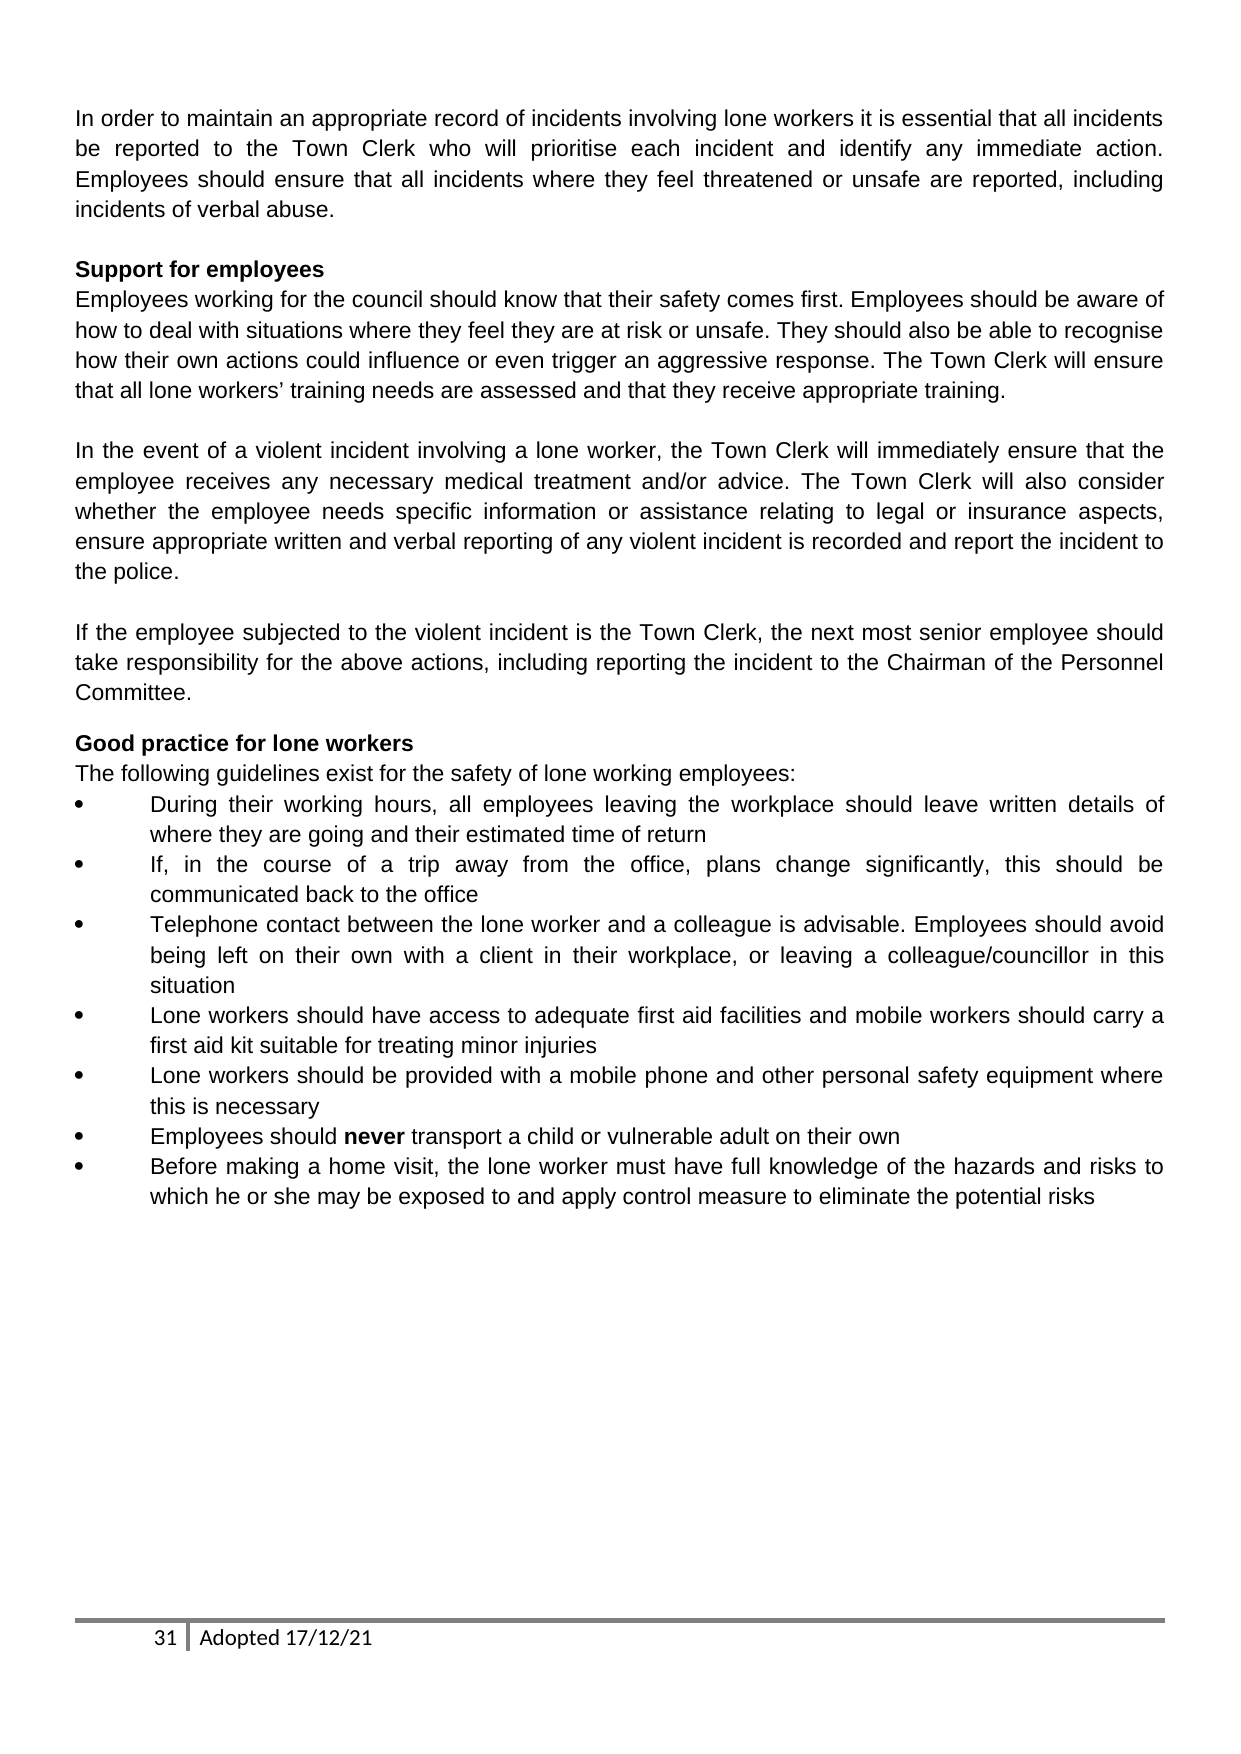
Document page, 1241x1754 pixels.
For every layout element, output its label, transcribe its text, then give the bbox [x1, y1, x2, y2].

text If the employee subjected to the violent incident is the Town Clerk, the next most senior employee should take responsibility for the above actions, including reporting the incident to the Chairman of the Personnel Committee. [75, 619, 1165, 706]
text In order to maintain an appropriate record of incidents involving lone workers it is essential that all incidents be reported to the Town Clerk who will prioritise each incident and identify any immediate action. Employees should ensure that all incidents where they feel threatened or unsafe are reported, including incidents of verbal abuse. [75, 105, 1165, 222]
list Telephone contact between the lone worker and a colleague is advisable. Employees should avoid being left on their own with a client in their workplace, or leaving a colleague/councillor in this situation [75, 911, 1165, 998]
text In the event of a violent incident involving a lone worker, the Town Clerk will immediately ensure that the employee receives any necessary medical treatment and/or advice. The Town Clerk will also consider whether the employee needs specific information or assistance relating to legal or insurance aspects, ensure appropriate written and verbal reporting of any violent incident is recorded and report the incident to the police. [75, 437, 1165, 585]
list Lone workers should have access to adequate first aid facilities and mobile workers should carry a first aid kit suitable for treating minor injuries [75, 1002, 1165, 1059]
list During their working hours, all employees leaving the workplace should leave written details of where they are going and their estimated time of return [75, 791, 1165, 847]
text Employees working for the council should know that their safety comes first. Employees should be aware of how to deal with situations where they feel they are at risk or unsafe. They should also be able to recognise how their own actions could influence or even trigger an aggressive response. The Town Clerk will ensure that all lone workers’ training needs are assessed and that they receive appropriate training. [75, 286, 1165, 403]
text Support for employees [75, 256, 1165, 283]
list Before making a home visit, the lone worker must have full knowledge of the hazards and risks to which he or she may be exposed to and apply control measure to eliminate the potential risks [75, 1153, 1165, 1210]
list Employees should never transport a child or vulnerable adult on their own [75, 1123, 1165, 1149]
text Good practice for lone workers [75, 730, 1165, 757]
list If, in the course of a trip away from the office, plans change significantly, this should be communicated back to the office [75, 851, 1165, 908]
text The following guidelines exist for the safety of lone working employees: [75, 760, 1165, 787]
list Lone workers should be provided with a mobile phone and other personal safety equipment where this is necessary [75, 1062, 1165, 1119]
